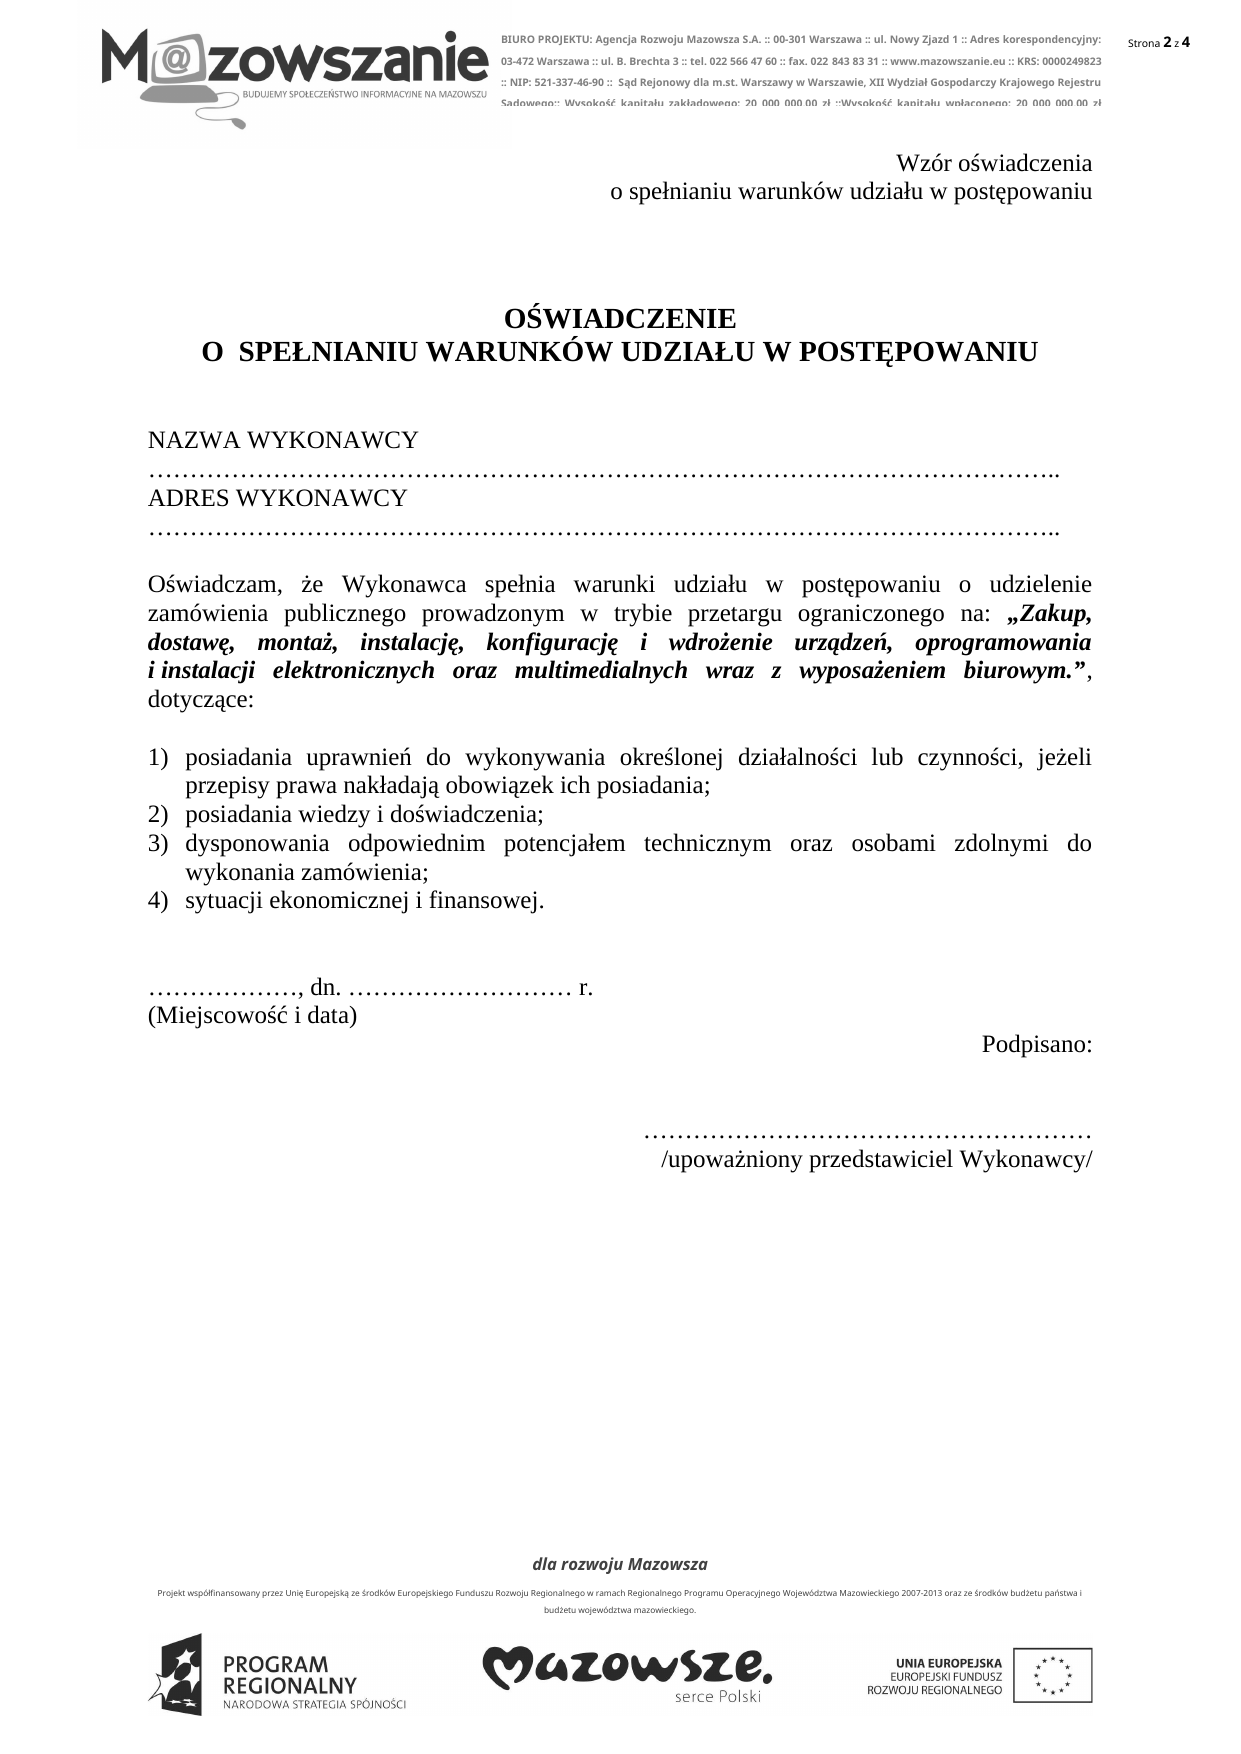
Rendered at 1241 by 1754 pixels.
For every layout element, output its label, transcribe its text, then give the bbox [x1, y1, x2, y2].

text Podpisano: [811, 1029, 1093, 1058]
text ADRES WYKONAWCY ……………………………………………………………………………………………….. [148, 483, 1093, 541]
text (Miejscowość i data) [148, 1001, 1093, 1029]
text /upoważniony przedstawiciel Wykonawcy/ [148, 1144, 1093, 1173]
text NAZWA WYKONAWCY ……………………………………………………………………………………………….. [148, 426, 1093, 483]
picture [147, 1633, 1093, 1716]
text O SPEŁNIANIU WARUNKÓW UDZIAŁU W POSTĘPOWANIU [148, 334, 1093, 368]
text Oświadczam, że Wykonawca spełnia warunki udziału w postępowaniu o udzielenie zamówienia publicznego prowadzonym w trybie przetargu ograniczonego na: „Zakup, dostawę, montaż, instalację, konfigurację i wdrożenie urządzeń, oprogramowania i instalacji elektronicznych oraz multimedialnych wraz z wyposażeniem biurowym.”, dotyczące: [148, 569, 1093, 713]
list dysponowania odpowiednim potencjałem technicznym oraz osobami zdolnymi do wykonania zamówienia; [148, 828, 1093, 886]
text Wzór oświadczenia [148, 148, 1093, 176]
list posiadania wiedzy i doświadczenia; [148, 799, 1093, 828]
list posiadania uprawnień do wykonywania określonej działalności lub czynności, jeżeli przepisy prawa nakładają obowiązek ich posiadania; [148, 742, 1093, 799]
text ………………, dn. ……………………… r. [148, 972, 1093, 1001]
text o spełnianiu warunków udziału w postępowaniu [148, 176, 1093, 205]
list sytuacji ekonomicznej i finansowej. [148, 886, 1093, 914]
text OŚWIADCZENIE [148, 301, 1093, 334]
text ……………………………………………… [148, 1116, 1093, 1144]
